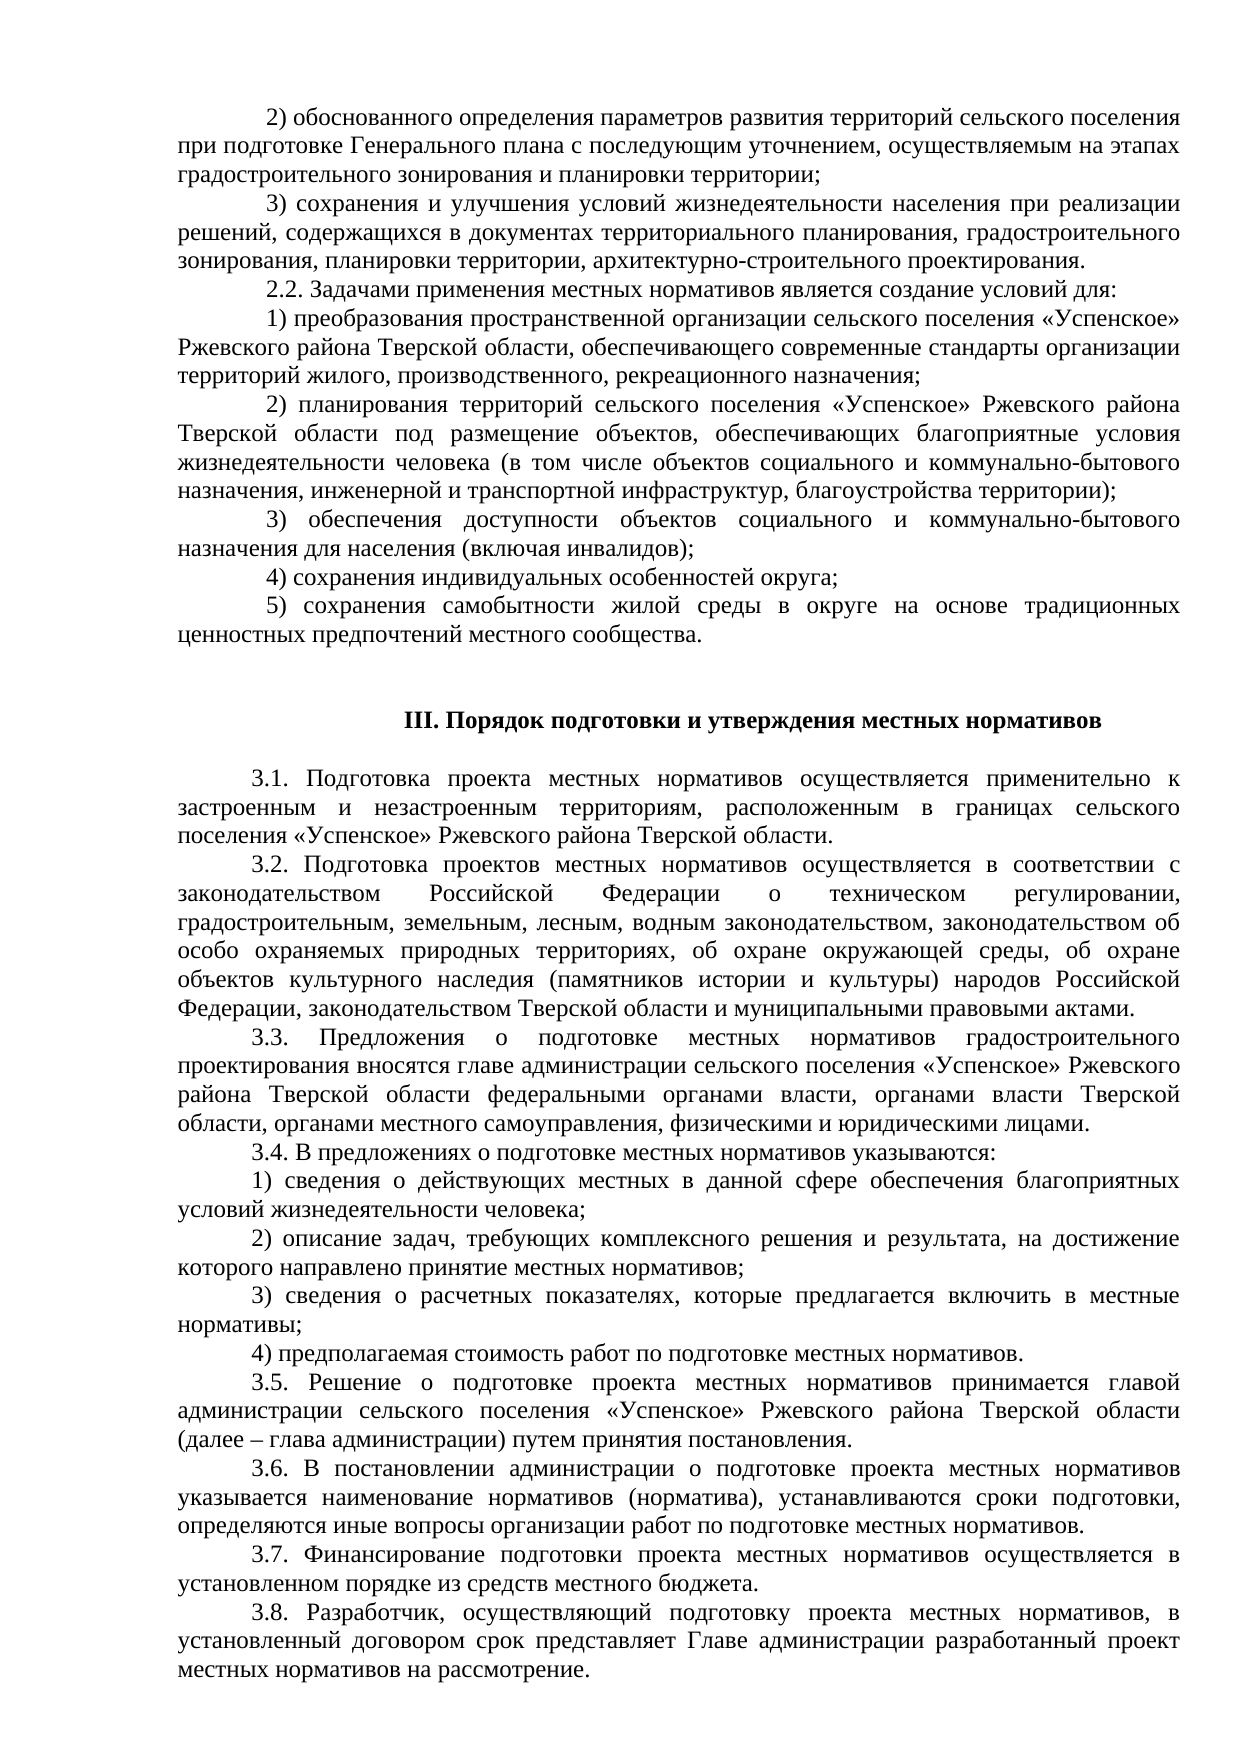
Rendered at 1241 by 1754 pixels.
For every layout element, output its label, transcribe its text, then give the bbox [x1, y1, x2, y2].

text 4) предполагаемая стоимость работ по подготовке местных нормативов. [177, 1338, 1181, 1367]
text 3.6. В постановлении администрации о подготовке проекта местных нормативов указывается наименование нормативов (норматива), устанавливаются сроки подготовки, определяются иные вопросы организации работ по подготовке местных нормативов. [177, 1453, 1181, 1539]
text 1) сведения о действующих местных в данной сфере обеспечения благоприятных условий жизнедеятельности человека; [177, 1166, 1181, 1223]
text 2) описание задач, требующих комплексного решения и результата, на достижение которого направлено принятие местных нормативов; [177, 1223, 1181, 1281]
text 2) обоснованного определения параметров развития территорий сельского поселения при подготовке Генерального плана с последующим уточнением, осуществляемым на этапах градостроительного зонирования и планировки территории; [177, 102, 1181, 188]
text 3.5. Решение о подготовке проекта местных нормативов принимается главой администрации сельского поселения «Успенское» Ржевского района Тверской области (далее – глава администрации) путем принятия постановления. [177, 1367, 1181, 1453]
text 3.1. Подготовка проекта местных нормативов осуществляется применительно к застроенным и незастроенным территориям, расположенным в границах сельского поселения «Успенское» Ржевского района Тверской области. [177, 763, 1181, 849]
text III. Порядок подготовки и утверждения местных нормативов [251, 706, 1181, 734]
text 2) планирования территорий сельского поселения «Успенское» Ржевского района Тверской области под размещение объектов, обеспечивающих благоприятные условия жизнедеятельности человека (в том числе объектов социального и коммунально-бытового назначения, инженерной и транспортной инфраструктур, благоустройства территории); [177, 389, 1181, 504]
text 3.2. Подготовка проектов местных нормативов осуществляется в соответствии с законодательством Российской Федерации о техническом регулировании, градостроительным, земельным, лесным, водным законодательством, законодательством об особо охраняемых природных территориях, об охране окружающей среды, об охране объектов культурного наследия (памятников истории и культуры) народов Российской Федерации, законодательством Тверской области и муниципальными правовыми актами. [177, 849, 1181, 1022]
text 3) сохранения и улучшения условий жизнедеятельности населения при реализации решений, содержащихся в документах территориального планирования, градостроительного зонирования, планировки территории, архитектурно-строительного проектирования. [177, 188, 1181, 274]
text 3.4. В предложениях о подготовке местных нормативов указываются: [177, 1137, 1181, 1166]
text 3.3. Предложения о подготовке местных нормативов градостроительного проектирования вносятся главе администрации сельского поселения «Успенское» Ржевского района Тверской области федеральными органами власти, органами власти Тверской области, органами местного самоуправления, физическими и юридическими лицами. [177, 1022, 1181, 1137]
text 1) преобразования пространственной организации сельского поселения «Успенское» Ржевского района Тверской области, обеспечивающего современные стандарты организации территорий жилого, производственного, рекреационного назначения; [177, 303, 1181, 389]
text 2.2. Задачами применения местных нормативов является создание условий для: [177, 274, 1181, 303]
text 3) сведения о расчетных показателях, которые предлагается включить в местные нормативы; [177, 1281, 1181, 1338]
text 3.7. Финансирование подготовки проекта местных нормативов осуществляется в установленном порядке из средств местного бюджета. [177, 1539, 1181, 1597]
text 3) обеспечения доступности объектов социального и коммунально-бытового назначения для населения (включая инвалидов); [177, 504, 1181, 562]
text 5) сохранения самобытности жилой среды в округе на основе традиционных ценностных предпочтений местного сообщества. [177, 591, 1181, 648]
text 3.8. Разработчик, осуществляющий подготовку проекта местных нормативов, в установленный договором срок представляет Главе администрации разработанный проект местных нормативов на рассмотрение. [177, 1597, 1181, 1683]
text 4) сохранения индивидуальных особенностей округа; [177, 562, 1181, 591]
